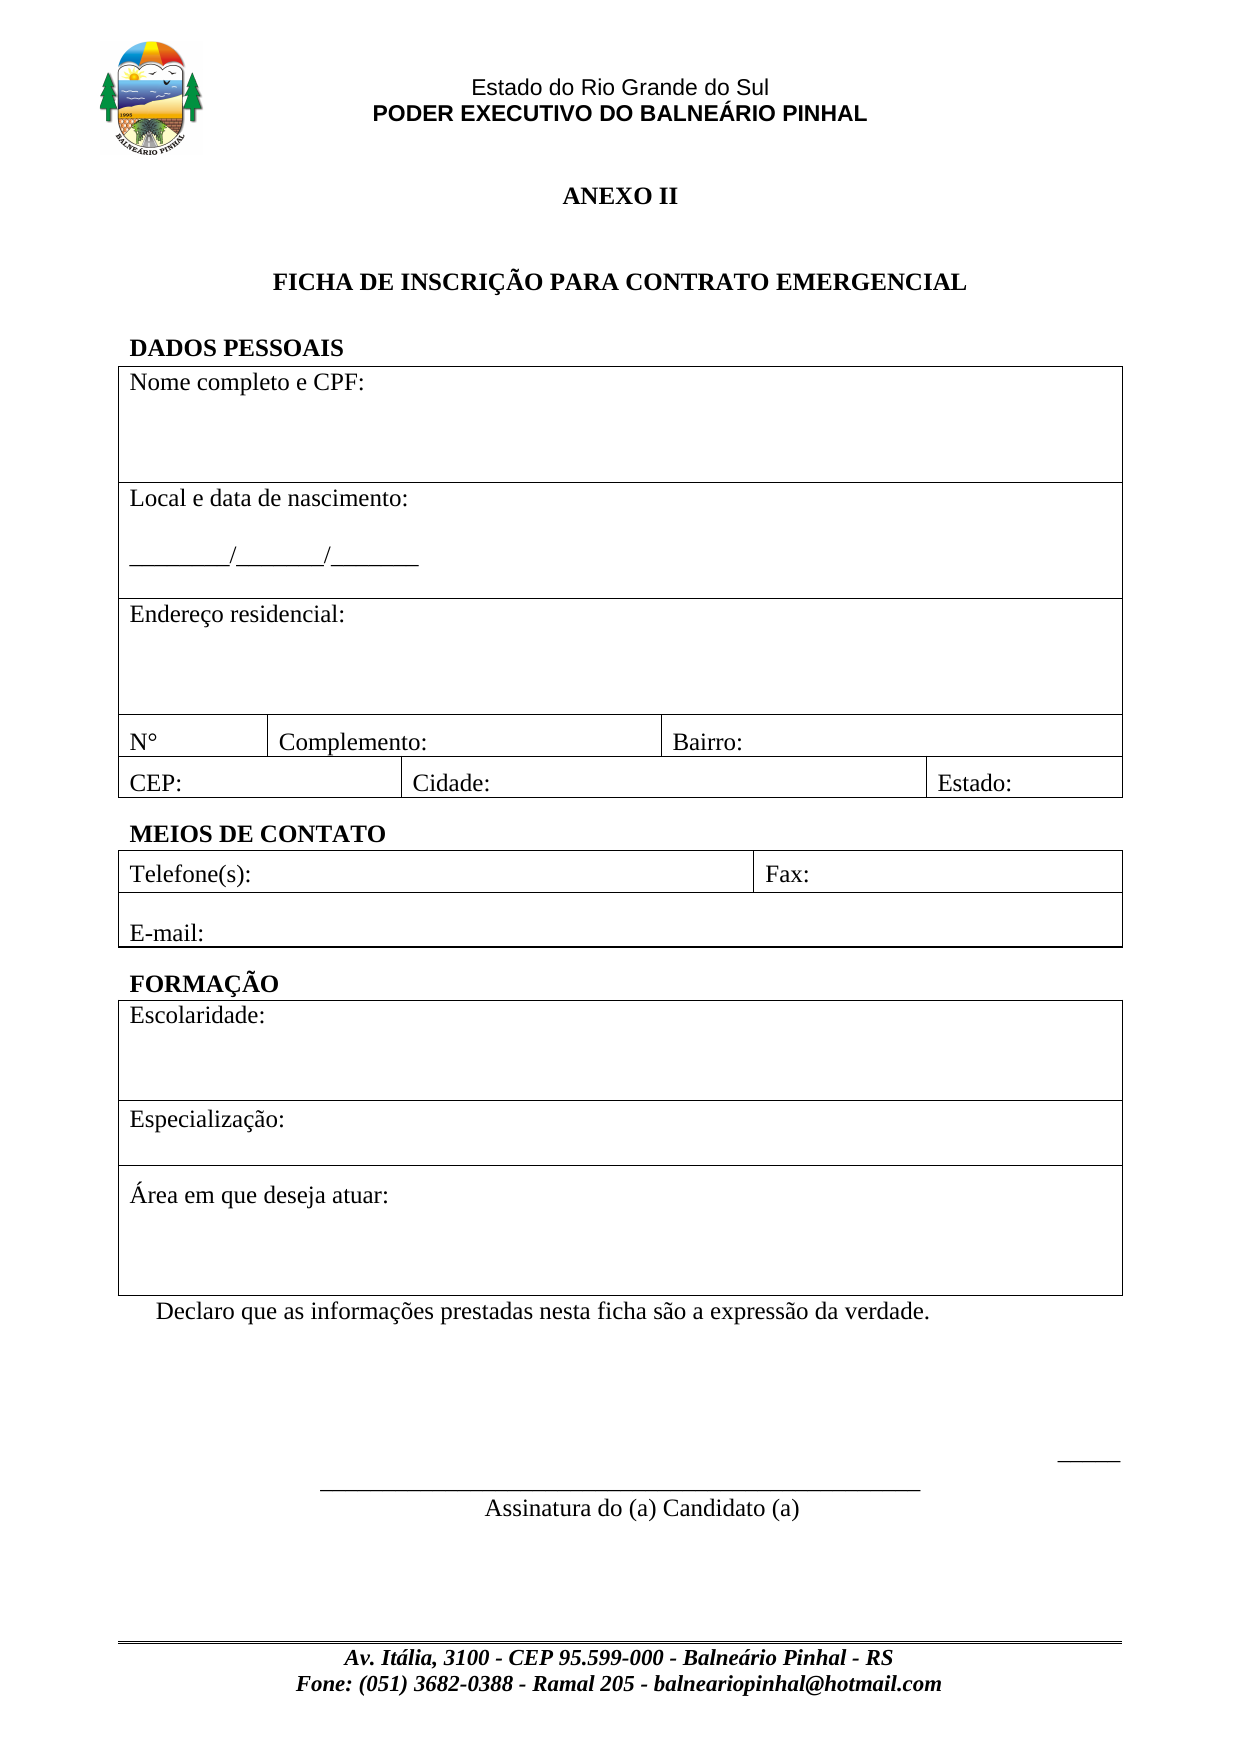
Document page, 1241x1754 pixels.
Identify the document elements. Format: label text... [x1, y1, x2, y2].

table_cell FORMAÇÃO [118, 948, 1122, 999]
table_cell Endereço residencial: [119, 599, 1122, 714]
table_cell CEP: [119, 757, 401, 797]
table_cell Telefone(s): [119, 851, 753, 892]
table_cell Estado: [927, 757, 1122, 797]
text Declaro que as informações prestadas nesta ficha são a expressão da verdade. [118, 1296, 1122, 1324]
table_cell N° [119, 715, 267, 756]
picture [99, 41, 204, 155]
table_cell Fax: [754, 851, 1122, 892]
table_cell Bairro: [662, 715, 1122, 756]
table_cell Cidade: [402, 757, 926, 797]
text ANEXO II [118, 181, 1122, 209]
table_cell MEIOS DE CONTATO [118, 798, 1122, 850]
text _____________________________________________________ [118, 1436, 1122, 1493]
table_header DADOS PESSOAIS [118, 325, 1122, 366]
table_cell E-mail: [119, 893, 1122, 946]
table_cell Especialização: [119, 1101, 1122, 1165]
table_cell Área em que deseja atuar: [119, 1166, 1122, 1295]
table_cell Escolaridade: [119, 1001, 1122, 1100]
text FICHA DE INSCRIÇÃO PARA CONTRATO EMERGENCIAL [118, 267, 1122, 296]
text Assinatura do (a) Candidato (a) [118, 1493, 1122, 1522]
table_cell Local e data de nascimento: ________/_______/_______ [119, 483, 1122, 598]
table_cell Nome completo e CPF: [119, 367, 1122, 482]
table_cell Complemento: [268, 715, 661, 756]
